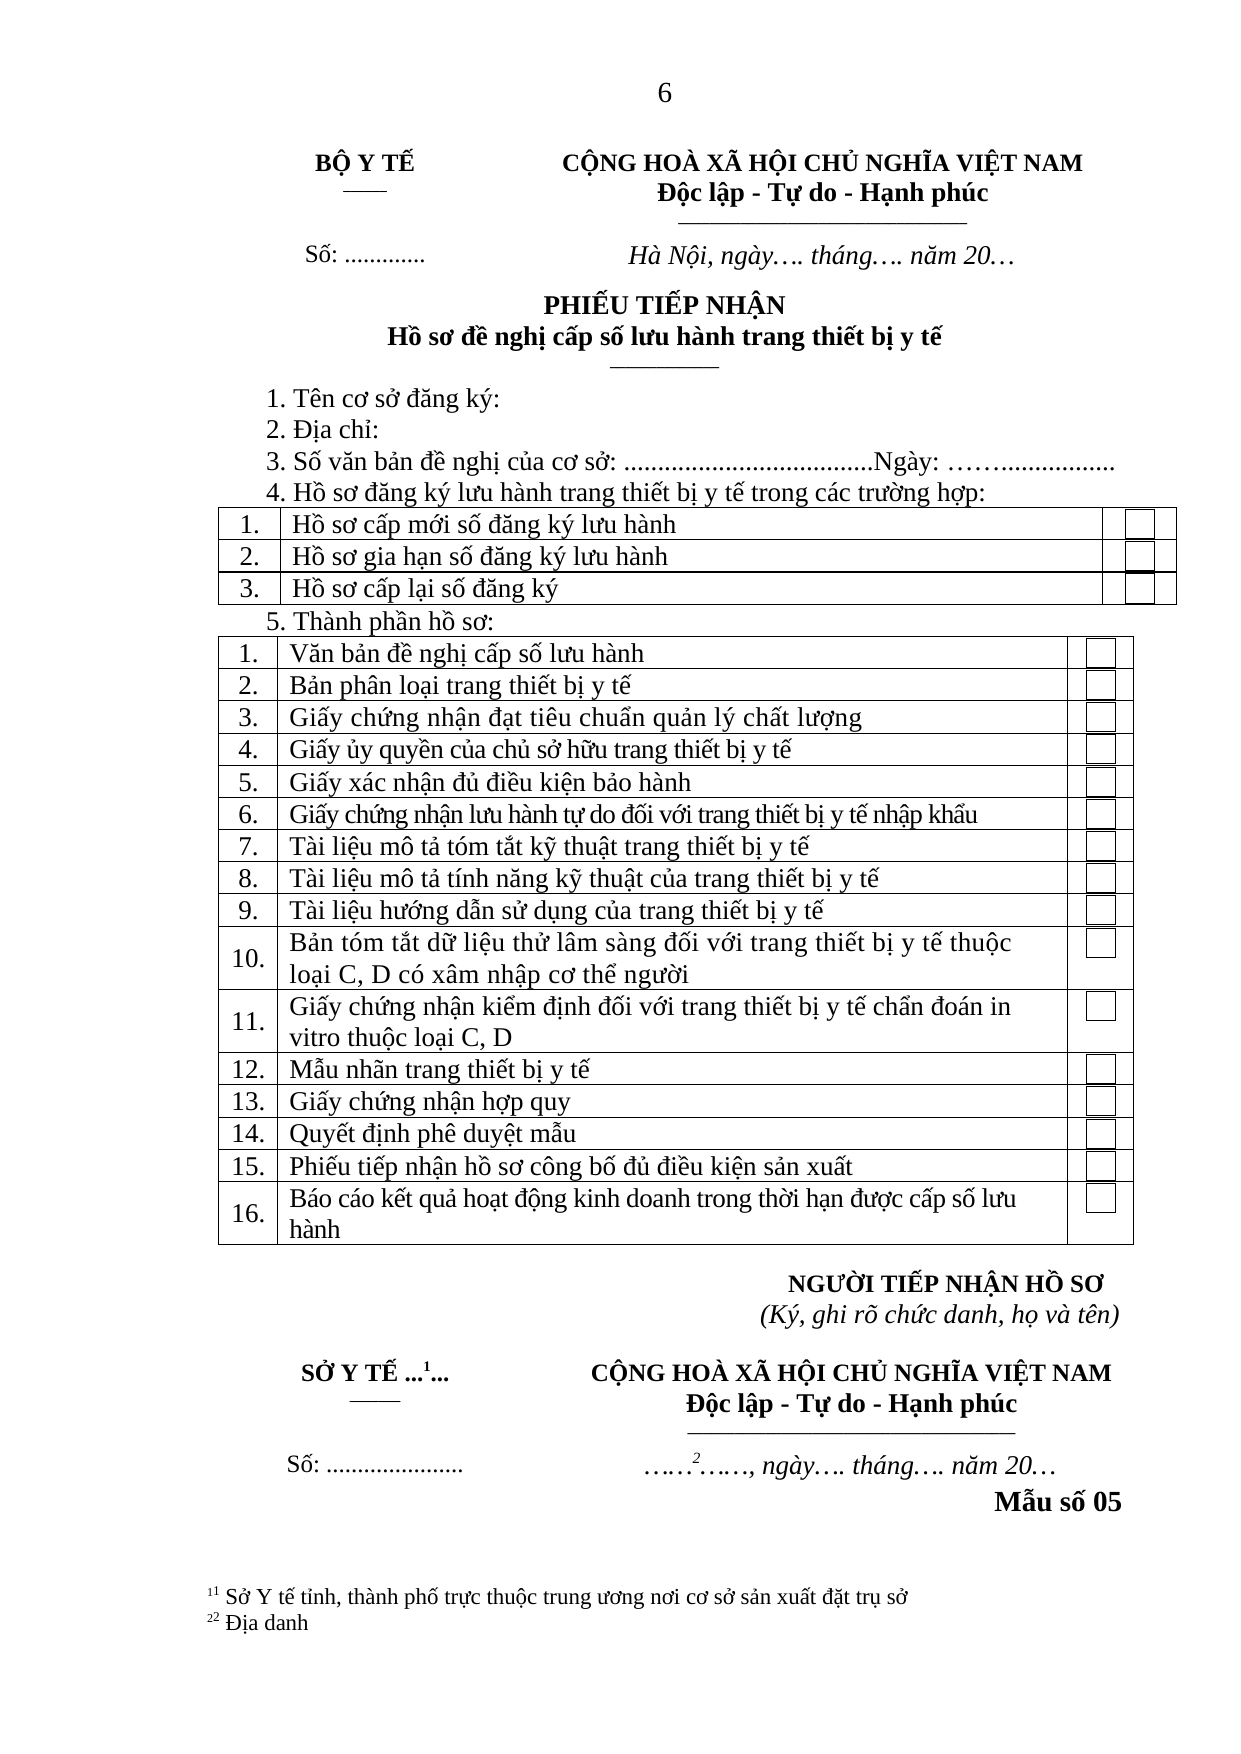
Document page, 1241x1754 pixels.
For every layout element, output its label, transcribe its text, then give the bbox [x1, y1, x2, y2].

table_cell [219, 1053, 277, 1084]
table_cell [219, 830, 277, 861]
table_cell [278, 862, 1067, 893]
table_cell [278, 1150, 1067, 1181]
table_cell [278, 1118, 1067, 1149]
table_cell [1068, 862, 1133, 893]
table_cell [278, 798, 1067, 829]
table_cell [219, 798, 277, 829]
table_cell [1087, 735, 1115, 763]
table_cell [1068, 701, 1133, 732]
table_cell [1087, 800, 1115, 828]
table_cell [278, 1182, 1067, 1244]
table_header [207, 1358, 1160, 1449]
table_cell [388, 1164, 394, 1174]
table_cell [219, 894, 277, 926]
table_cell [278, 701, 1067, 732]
text 3. Số văn bản đề nghị của cơ sở: .....................................Ngày: ……................. [207, 445, 1122, 476]
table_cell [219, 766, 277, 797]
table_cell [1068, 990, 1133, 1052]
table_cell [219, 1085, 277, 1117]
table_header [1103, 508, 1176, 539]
text ______________ [207, 351, 1122, 382]
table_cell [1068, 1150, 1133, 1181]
text 2. Địa chỉ: [207, 414, 1122, 445]
text Hồ sơ đề nghị cấp số lưu hành trang thiết bị y tế [207, 320, 1122, 351]
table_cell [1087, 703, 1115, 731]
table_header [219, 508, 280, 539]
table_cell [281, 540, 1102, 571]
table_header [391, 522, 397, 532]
text 1. Tên cơ sở đăng ký: [207, 382, 1122, 414]
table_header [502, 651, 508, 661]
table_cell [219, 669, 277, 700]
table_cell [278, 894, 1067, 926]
text 4. Hồ sơ đăng ký lưu hành trang thiết bị y tế trong các trường hợp: [207, 476, 1122, 507]
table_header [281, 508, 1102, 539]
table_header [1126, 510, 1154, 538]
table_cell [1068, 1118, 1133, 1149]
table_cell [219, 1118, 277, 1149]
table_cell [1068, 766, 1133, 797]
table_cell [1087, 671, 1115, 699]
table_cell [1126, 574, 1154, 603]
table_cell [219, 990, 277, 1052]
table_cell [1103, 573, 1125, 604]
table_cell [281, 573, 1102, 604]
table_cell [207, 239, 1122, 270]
text 5. Thành phần hồ sơ: [207, 605, 1122, 636]
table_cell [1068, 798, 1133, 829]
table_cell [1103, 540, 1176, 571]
text (Ký, ghi rõ chức danh, họ và tên) [207, 1298, 1122, 1329]
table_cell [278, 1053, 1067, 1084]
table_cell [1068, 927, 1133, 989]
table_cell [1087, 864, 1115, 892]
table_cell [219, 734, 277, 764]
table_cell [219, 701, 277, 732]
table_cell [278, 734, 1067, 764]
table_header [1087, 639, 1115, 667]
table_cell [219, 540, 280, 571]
text NGƯỜI TIẾP NHẬN HỒ SƠ [207, 1269, 1122, 1298]
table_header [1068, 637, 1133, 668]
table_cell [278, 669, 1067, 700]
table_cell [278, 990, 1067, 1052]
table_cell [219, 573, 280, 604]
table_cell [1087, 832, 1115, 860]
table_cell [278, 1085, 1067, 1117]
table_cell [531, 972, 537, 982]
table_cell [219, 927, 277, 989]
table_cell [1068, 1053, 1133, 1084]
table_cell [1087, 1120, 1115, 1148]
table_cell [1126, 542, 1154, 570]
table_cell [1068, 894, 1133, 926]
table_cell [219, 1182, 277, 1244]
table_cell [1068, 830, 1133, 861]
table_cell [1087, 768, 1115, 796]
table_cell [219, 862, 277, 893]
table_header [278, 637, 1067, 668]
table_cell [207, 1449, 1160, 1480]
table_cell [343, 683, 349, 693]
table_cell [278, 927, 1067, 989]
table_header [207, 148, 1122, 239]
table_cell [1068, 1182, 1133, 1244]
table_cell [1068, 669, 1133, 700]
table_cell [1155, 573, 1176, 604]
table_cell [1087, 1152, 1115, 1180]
text Mẫu số 05 [207, 1480, 1122, 1519]
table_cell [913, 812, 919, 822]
text PHIẾU TIẾP NHẬN [207, 289, 1122, 320]
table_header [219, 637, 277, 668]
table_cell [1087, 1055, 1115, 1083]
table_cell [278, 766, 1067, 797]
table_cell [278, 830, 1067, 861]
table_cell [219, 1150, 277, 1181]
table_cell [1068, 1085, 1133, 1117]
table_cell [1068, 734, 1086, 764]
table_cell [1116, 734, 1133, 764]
